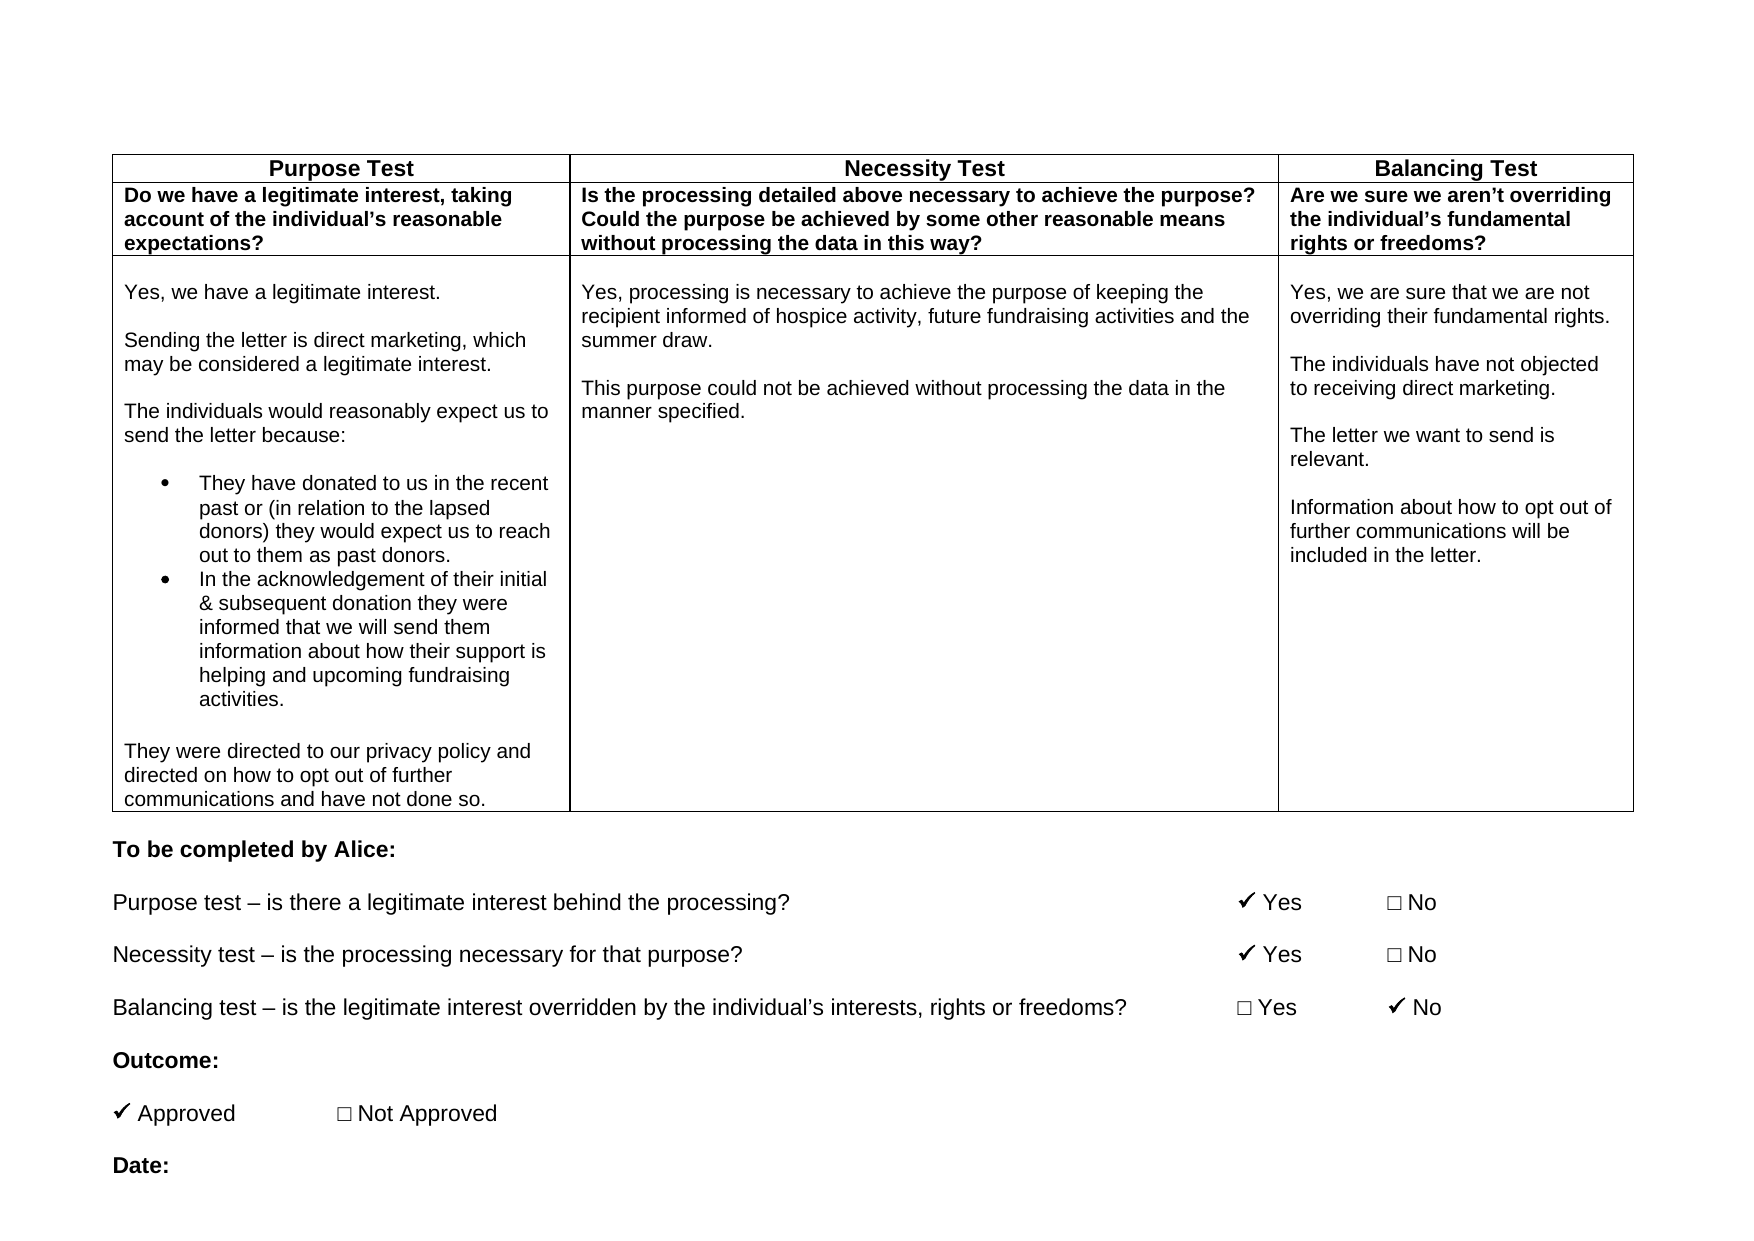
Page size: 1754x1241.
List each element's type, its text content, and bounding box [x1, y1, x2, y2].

table_cell Are we sure we aren’t overriding the individual’s fundamental rights or freedoms? [1279, 183, 1633, 254]
table_cell Yes, we are sure that we are not overriding their fundamental rights. The individuals have not objected to receiving direct marketing. The letter we want to send is relevant. Information about how to opt out of further communications will be included in the letter. [1279, 256, 1633, 811]
table_header Purpose Test [113, 155, 569, 182]
text Purpose test – is there a legitimate interest behind the processing? Yes □ No [112, 889, 1642, 915]
table_cell Is the processing detailed above necessary to achieve the purpose? Could the purpose be achieved by some other reasonable means without processing the data in this way? [571, 183, 1278, 254]
text Approved □ Not Approved [112, 1099, 1642, 1126]
table_cell Yes, processing is necessary to achieve the purpose of keeping the recipient informed of hospice activity, future fundraising activities and the summer draw. This purpose could not be achieved without processing the data in the manner specified. [571, 256, 1278, 811]
table_cell Do we have a legitimate interest, taking account of the individual’s reasonable expectations? [113, 183, 569, 254]
text Date: [112, 1152, 1642, 1178]
table_cell Yes, we have a legitimate interest. Sending the letter is direct marketing, which may be considered a legitimate interest. The individuals would reasonably expect us to send the letter because: They have donated to us in the recent past or (in relation to the lapsed donors) they would expect us to reach out to them as past donors. In the acknowledgement of their initial & subsequent donation they were informed that we will send them information about how their support is helping and upcoming fundraising activities. They were directed to our privacy policy and directed on how to opt out of further communications and have not done so. [113, 256, 569, 811]
text Outcome: [112, 1047, 1642, 1073]
table_header Necessity Test [571, 155, 1278, 182]
table_header Balancing Test [1279, 155, 1633, 182]
text Balancing test – is the legitimate interest overridden by the individual’s interests, rights or freedoms? □ Yes No [112, 994, 1642, 1020]
text To be completed by Alice: [112, 812, 1642, 862]
text Necessity test – is the processing necessary for that purpose? Yes □ No [112, 941, 1642, 968]
